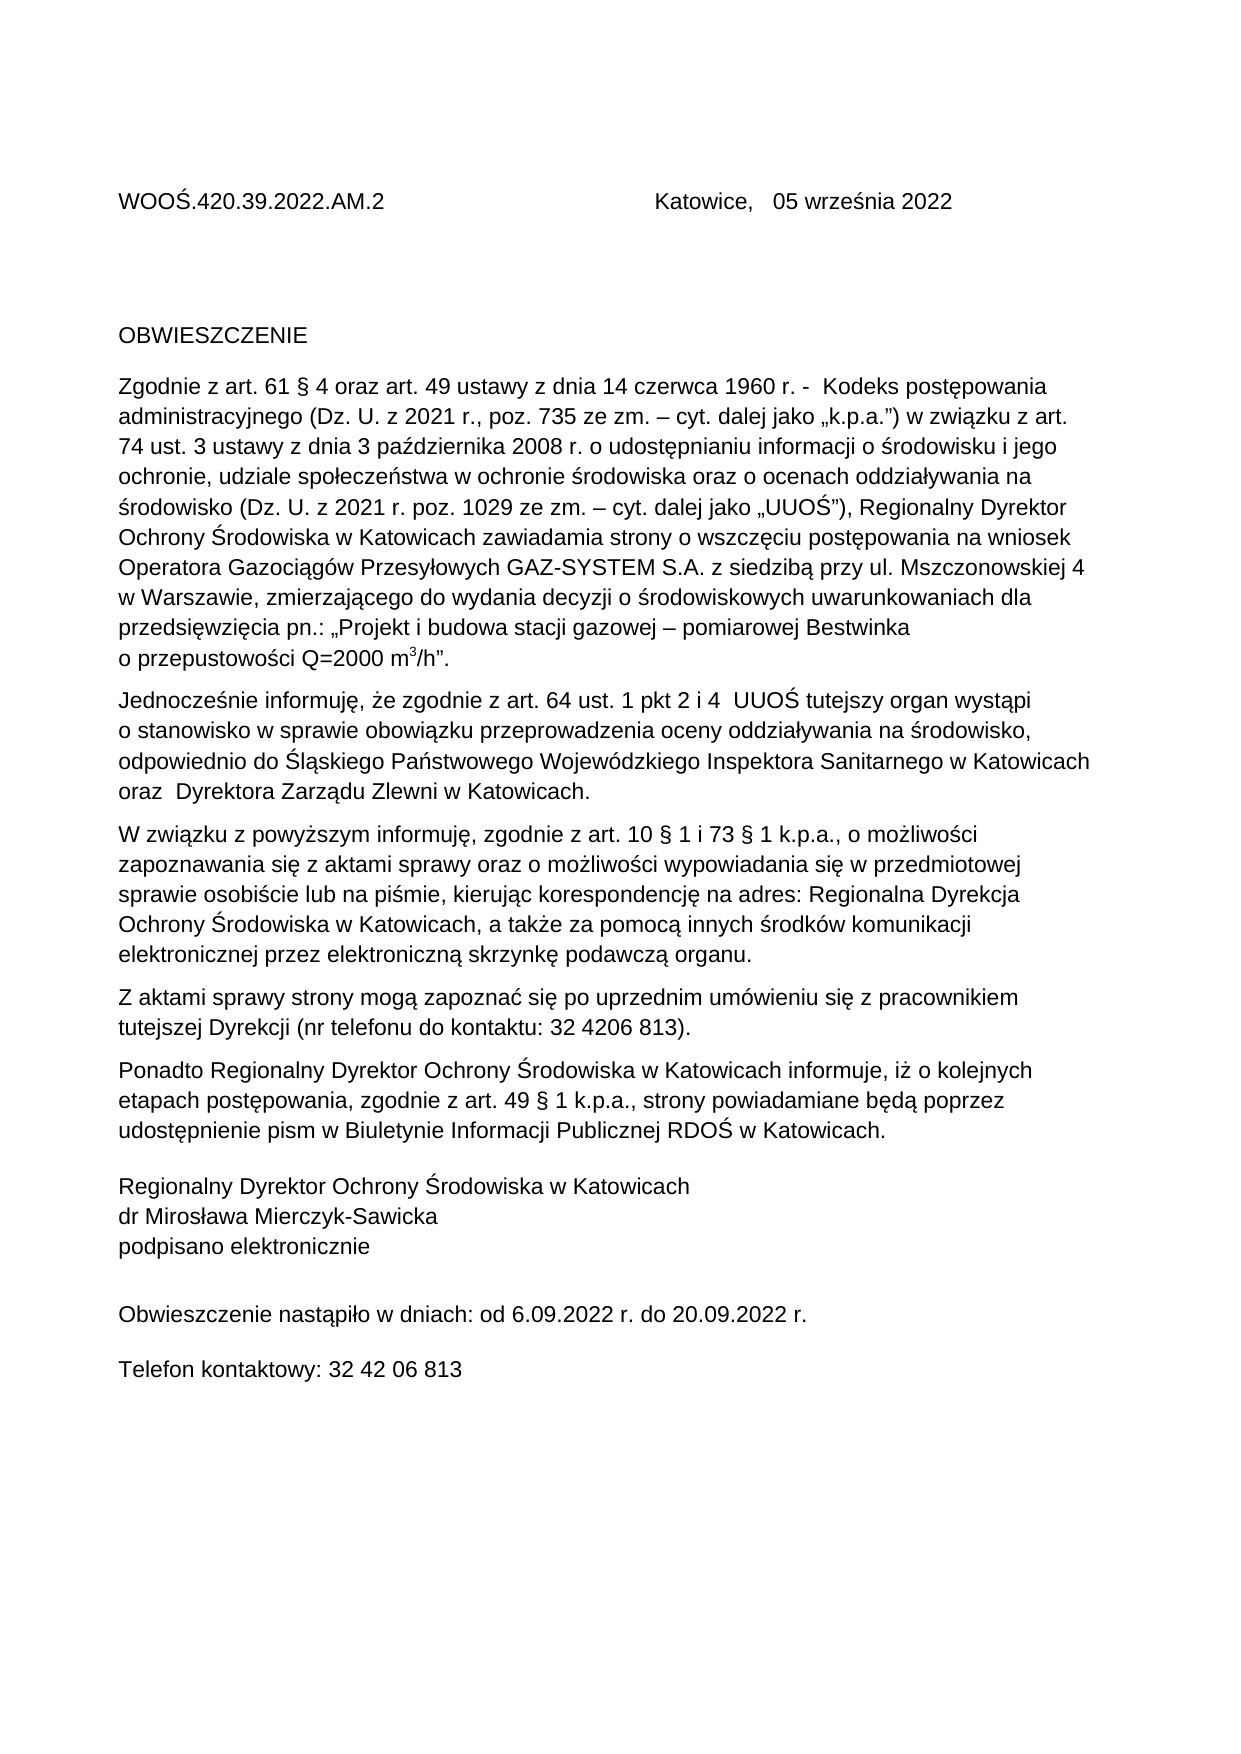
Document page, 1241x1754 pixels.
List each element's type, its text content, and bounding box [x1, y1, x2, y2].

text podpisano elektronicznie [118, 1233, 1092, 1259]
table_header WOOŚ.420.39.2022.AM.2 [107, 188, 643, 290]
text Zgodnie z art. 61 § 4 oraz art. 49 ustawy z dnia 14 czerwca 1960 r. - Kodeks postępowania administracyjnego (Dz. U. z 2021 r., poz. 735 ze zm. – cyt. dalej jako „k.p.a.”) w związku z art. 74 ust. 3 ustawy z dnia 3 października 2008 r. o udostępnianiu informacji o środowisku i jego ochronie, udziale społeczeństwa w ochronie środowiska oraz o ocenach oddziaływania na środowisko (Dz. U. z 2021 r. poz. 1029 ze zm. – cyt. dalej jako „UUOŚ”), Regionalny Dyrektor Ochrony Środowiska w Katowicach zawiadamia strony o wszczęciu postępowania na wniosek Operatora Gazociągów Przesyłowych GAZ-SYSTEM S.A. z siedzibą przy ul. Mszczonowskiej 4 w Warszawie, zmierzającego do wydania decyzji o środowiskowych uwarunkowaniach dla przedsięwzięcia pn.: „Projekt i budowa stacji gazowej – pomiarowej Bestwinka o przepustowości Q=2000 m3/h”. [118, 373, 1092, 671]
text Ponadto Regionalny Dyrektor Ochrony Środowiska w Katowicach informuje, iż o kolejnych etapach postępowania, zgodnie z art. 49 § 1 k.p.a., strony powiadamiane będą poprzez udostępnienie pism w Biuletynie Informacji Publicznej RDOŚ w Katowicach. [118, 1057, 1092, 1144]
text Obwieszczenie nastąpiło w dniach: od 6.09.2022 r. do 20.09.2022 r. [118, 1301, 1088, 1327]
text Regionalny Dyrektor Ochrony Środowiska w Katowicach [118, 1173, 1092, 1199]
text Z aktami sprawy strony mogą zapoznać się po uprzednim umówieniu się z pracownikiem tutejszej Dyrekcji (nr telefonu do kontaktu: 32 4206 813). [118, 984, 1092, 1041]
text OBWIESZCZENIE [118, 322, 1092, 348]
text W związku z powyższym informuję, zgodnie z art. 10 § 1 i 73 § 1 k.p.a., o możliwości zapoznawania się z aktami sprawy oraz o możliwości wypowiadania się w przedmiotowej sprawie osobiście lub na piśmie, kierując korespondencję na adres: Regionalna Dyrekcja Ochrony Środowiska w Katowicach, a także za pomocą innych środków komunikacji elektronicznej przez elektroniczną skrzynkę podawczą organu. [118, 821, 1092, 968]
text Jednocześnie informuję, że zgodnie z art. 64 ust. 1 pkt 2 i 4 UUOŚ tutejszy organ wystąpi o stanowisko w sprawie obowiązku przeprowadzenia oceny oddziaływania na środowisko, odpowiednio do Śląskiego Państwowego Wojewódzkiego Inspektora Sanitarnego w Katowicach oraz Dyrektora Zarządu Zlewni w Katowicach. [118, 687, 1092, 804]
text Telefon kontaktowy: 32 42 06 813 [118, 1356, 1092, 1382]
text dr Mirosława Mierczyk-Sawicka [118, 1203, 1092, 1229]
table_header Katowice, 05 września 2022 [643, 188, 1074, 290]
